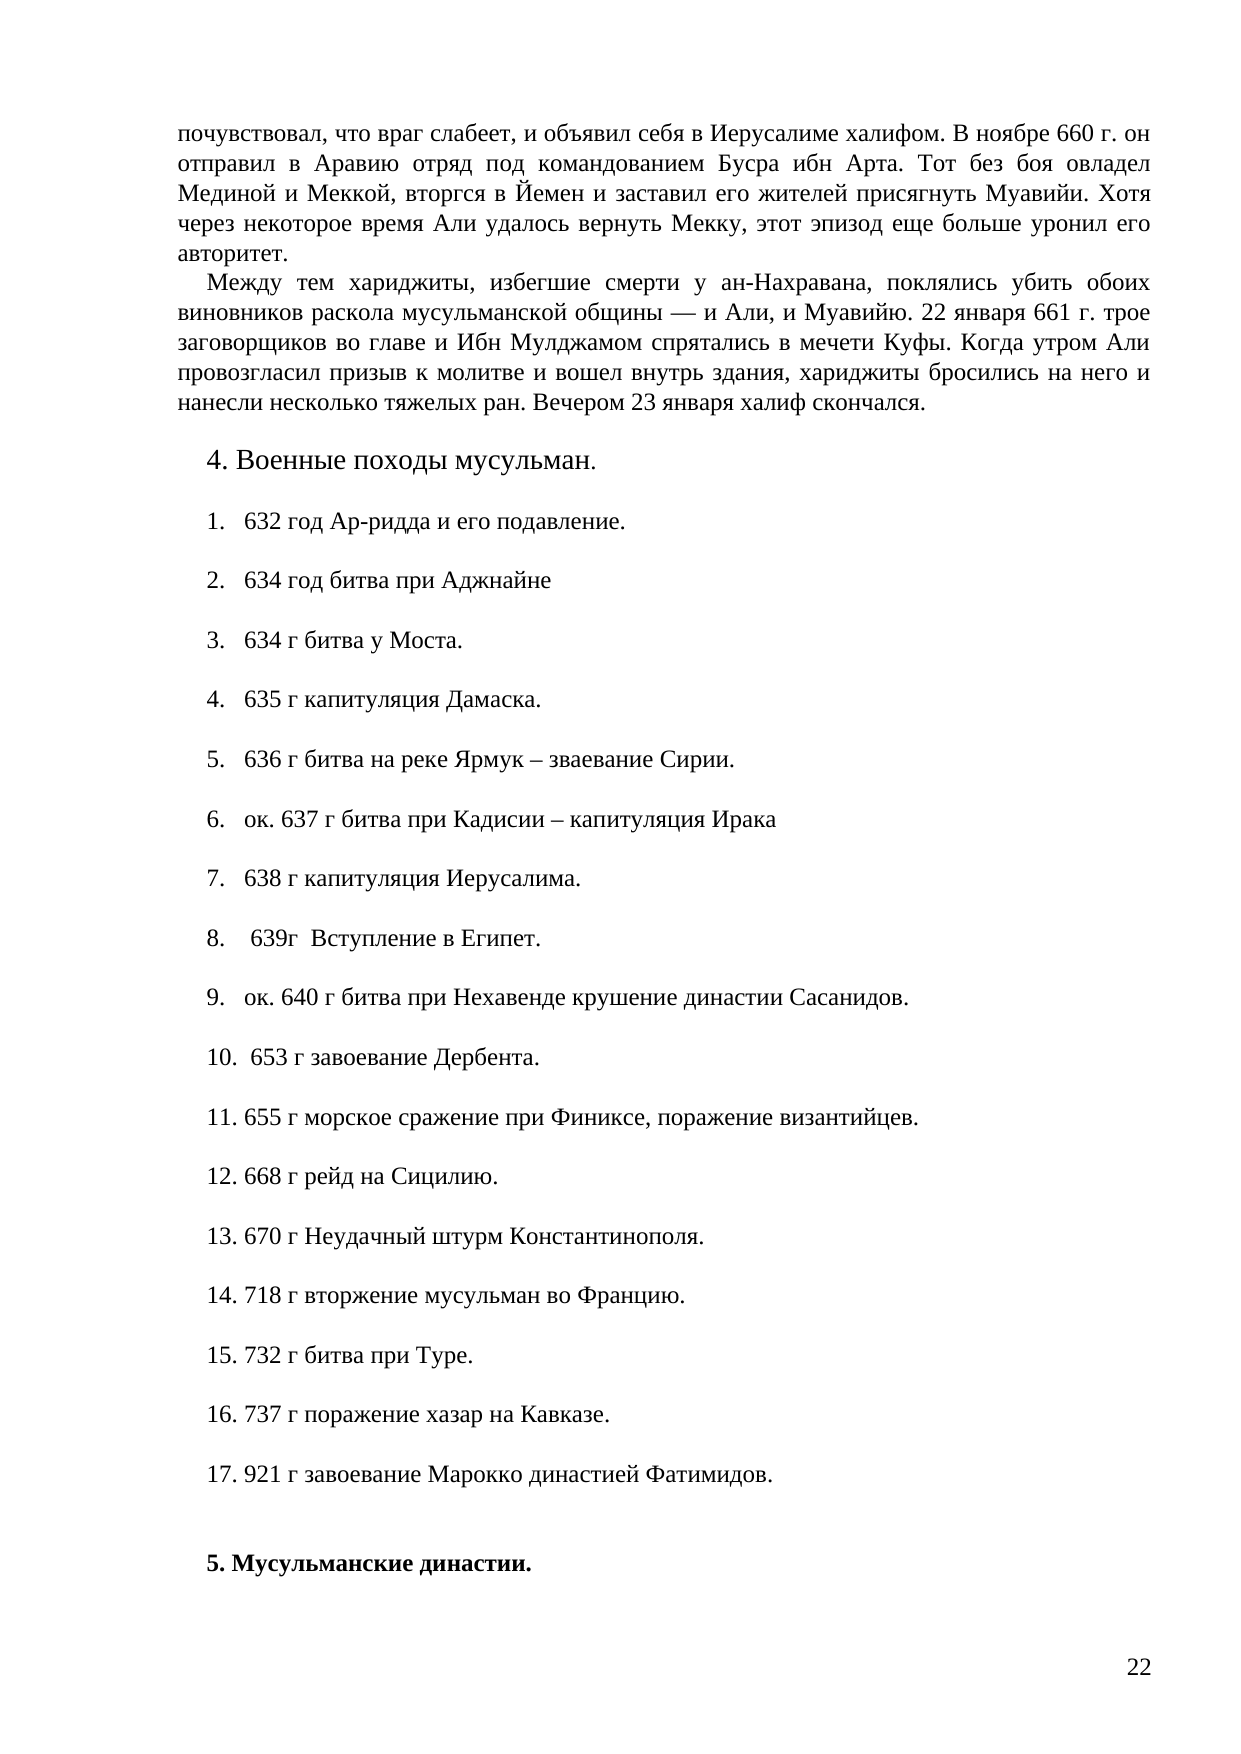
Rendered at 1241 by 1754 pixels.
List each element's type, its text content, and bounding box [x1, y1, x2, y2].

list 634 год битва при Аджнайне [206, 565, 1152, 595]
list капитуляция Дамаска. [206, 684, 1152, 714]
list 632 год Ар-ридда и его подавление. [206, 505, 1152, 535]
list завоевание Марокко династией Фатимидов. [206, 1459, 1152, 1488]
list битва у Моста. [206, 624, 1152, 654]
text 4. Военные походы мусульман. [177, 446, 1152, 476]
list ок. битва при Нехавенде крушение династии Сасанидов. [206, 982, 1152, 1012]
list морское сражение при Финиксе, поражение византийцев. [206, 1101, 1152, 1131]
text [177, 118, 1152, 267]
list 639г Вступление в Египет. [206, 922, 1152, 952]
text Между тем хариджиты, избегшие смерти у ан-Нахравана, поклялись убить обоих виновников раскола мусульманской общины — и Али, и Муавийю. 22 января . трое заговорщиков во главе и Ибн Мулджамом спрятались в мечети Куфы. Когда утром Али провозгласил призыв к молитве и вошел внутрь здания, хариджиты бросились на него и нанесли несколько тяжелых ран. Вечером 23 января халиф скончался. [177, 267, 1152, 416]
list завоевание Дербента. [206, 1042, 1152, 1071]
list Неудачный штурм Константинополя. [206, 1220, 1152, 1250]
list битва при Туре. [206, 1339, 1152, 1369]
list рейд на Сицилию. [206, 1161, 1152, 1191]
list капитуляция Иерусалима. [206, 863, 1152, 893]
list вторжение мусульман во Францию. [206, 1280, 1152, 1310]
list битва на реке Ярмук – зваевание Сирии. [206, 744, 1152, 773]
list ок. битва при Кадисии – капитуляция Ирака [206, 803, 1152, 833]
text 5. Мусульманские династии. [177, 1548, 1152, 1578]
list поражение хазар на Кавказе. [206, 1399, 1152, 1429]
